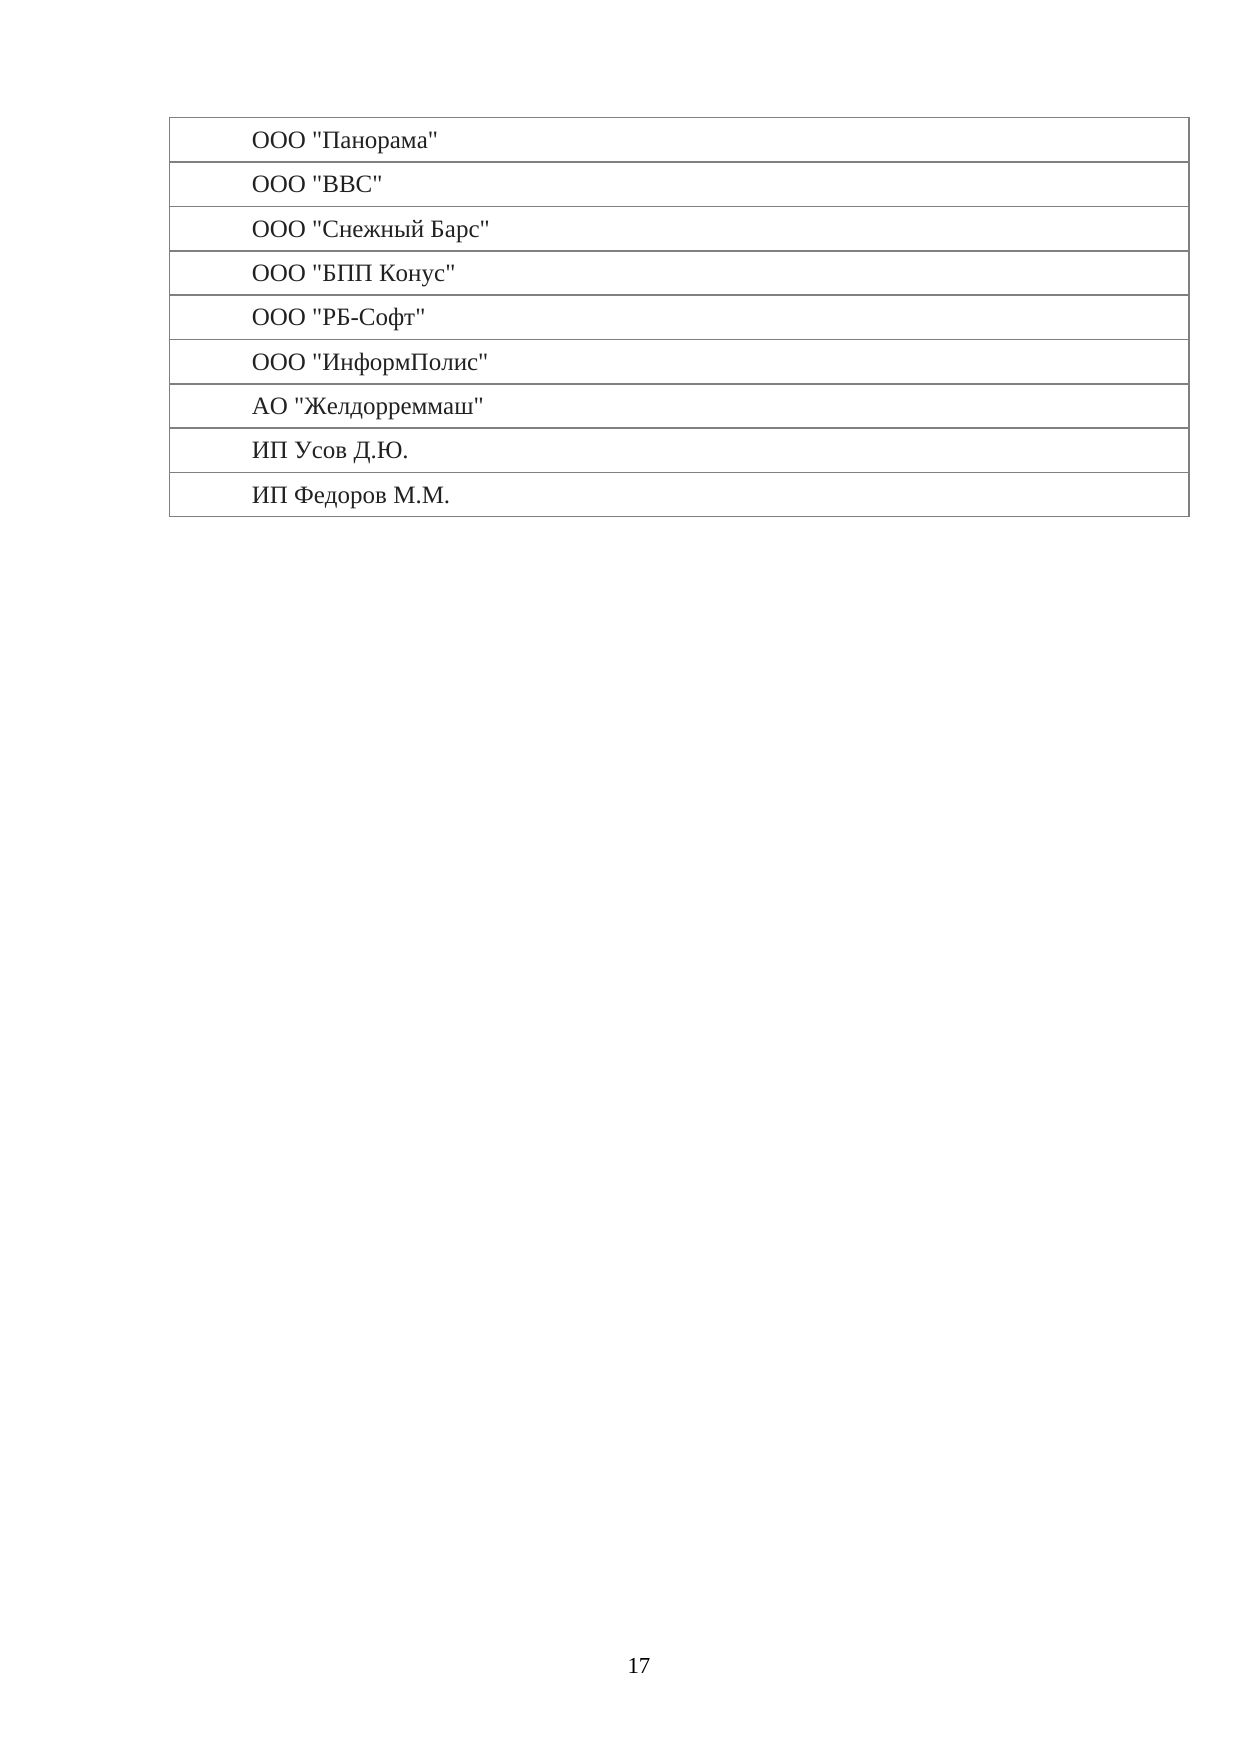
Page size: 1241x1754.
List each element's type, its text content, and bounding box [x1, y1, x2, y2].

table_cell ООО "Снежный Барс" [170, 207, 1188, 250]
table_header ООО "Панорама" [170, 118, 1188, 161]
table_cell ООО "БПП Конус" [170, 252, 1188, 294]
table_cell ООО "РБ-Софт" [170, 296, 1188, 338]
table_cell ИП Усов Д.Ю. [170, 429, 1188, 471]
table_cell ИП Федоров М.М. [170, 473, 1188, 516]
table_cell ООО "ВВС" [170, 163, 1188, 206]
table_cell ООО "ИнформПолис" [170, 340, 1188, 383]
table_cell АО "Желдорреммаш" [170, 385, 1188, 427]
